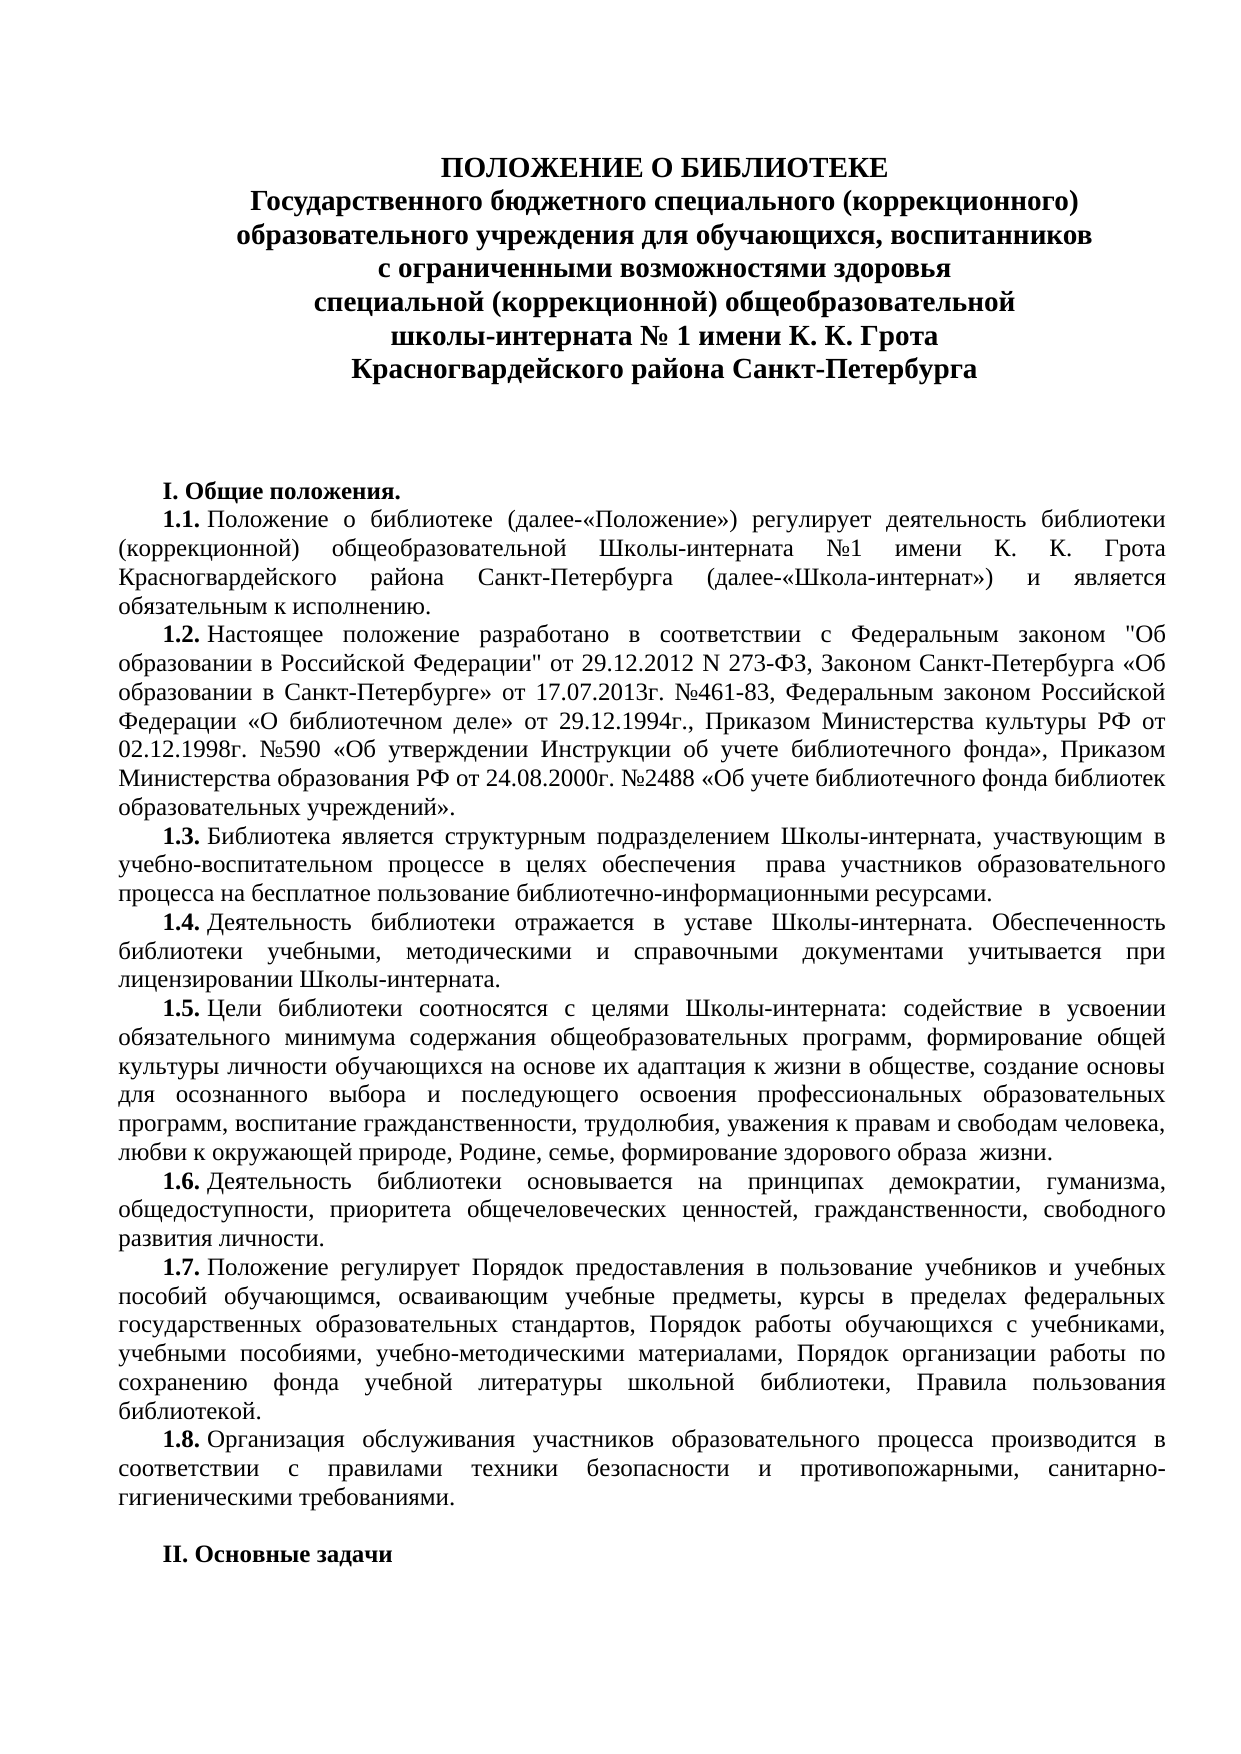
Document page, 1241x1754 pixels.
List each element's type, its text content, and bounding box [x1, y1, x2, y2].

list Положение о библиотеке (далее-«Положение») регулирует деятельность библиотеки (коррекционной) общеобразовательной Школы-интерната №1 имени К. К. Грота Красногвардейского района Санкт-Петербурга (далее-«Школа-интернат») и является обязательным к исполнению. [118, 504, 1167, 619]
text II. Основные задачи [118, 1539, 1167, 1568]
list Организация обслуживания участников образовательного процесса производится в соответствии с правилами техники безопасности и противопожарными, санитарно-гигиеническими требованиями. [118, 1424, 1167, 1511]
list Деятельность библиотеки основывается на принципах демократии, гуманизма, общедоступности, приоритета общечеловеческих ценностей, гражданственности, свободного развития личности. [118, 1166, 1167, 1252]
list Положение регулирует Порядок предоставления в пользование учебников и учебных пособий обучающимся, осваивающим учебные предметы, курсы в пределах федеральных государственных образовательных стандартов, Порядок работы обучающихся с учебниками, учебными пособиями, учебно-методическими материалами, Порядок организации работы по сохранению фонда учебной литературы школьной библиотеки, Правила пользования библиотекой. [118, 1252, 1167, 1424]
list Библиотека является структурным подразделением Школы-интерната, участвующим в учебно-воспитательном процессе в целях обеспечения права участников образовательного процесса на бесплатное пользование библиотечно-информационными ресурсами. [118, 821, 1167, 907]
text школы-интерната № 1 имени К. К. Грота [118, 318, 1167, 351]
list Цели библиотеки соотносятся с целями Школы-интерната: содействие в усвоении обязательного минимума содержания общеобразовательных программ, формирование общей культуры личности обучающихся на основе их адаптация к жизни в обществе, создание основы для осознанного выбора и последующего освоения профессиональных образовательных программ, воспитание гражданственности, трудолюбия, уважения к правам и свободам человека, любви к окружающей природе, Родине, семье, формирование здорового образа жизни. [118, 993, 1167, 1166]
text I. Общие положения. [118, 476, 1167, 504]
text образовательного учреждения для обучающихся, воспитанников [118, 217, 1167, 251]
text ПОЛОЖЕНИЕ О БИБЛИОТЕКЕ [118, 150, 1167, 183]
text Государственного бюджетного специального (коррекционного) [118, 183, 1167, 217]
list Настоящее положение разработано в соответствии с Федеральным законом "Об образовании в Российской Федерации" от 29.12.2012 N 273-ФЗ, Законом Санкт-Петербурга «Об образовании в Санкт-Петербурге» от 17.07.2013г. №461-83, Федеральным законом Российской Федерации «О библиотечном деле» от 29.12.1994г., Приказом Министерства культуры РФ от 02.12.1998г. №590 «Об утверждении Инструкции об учете библиотечного фонда», Приказом Министерства образования РФ от 24.08.2000г. №2488 «Об учете библиотечного фонда библиотек образовательных учреждений». [118, 619, 1167, 821]
list Деятельность библиотеки отражается в уставе Школы-интерната. Обеспеченность библиотеки учебными, методическими и справочными документами учитывается при лицензировании Школы-интерната. [118, 907, 1167, 993]
text с ограниченными возможностями здоровья [118, 251, 1167, 284]
text Красногвардейского района Санкт-Петербурга [118, 351, 1167, 385]
text специальной (коррекционной) общеобразовательной [118, 284, 1167, 318]
